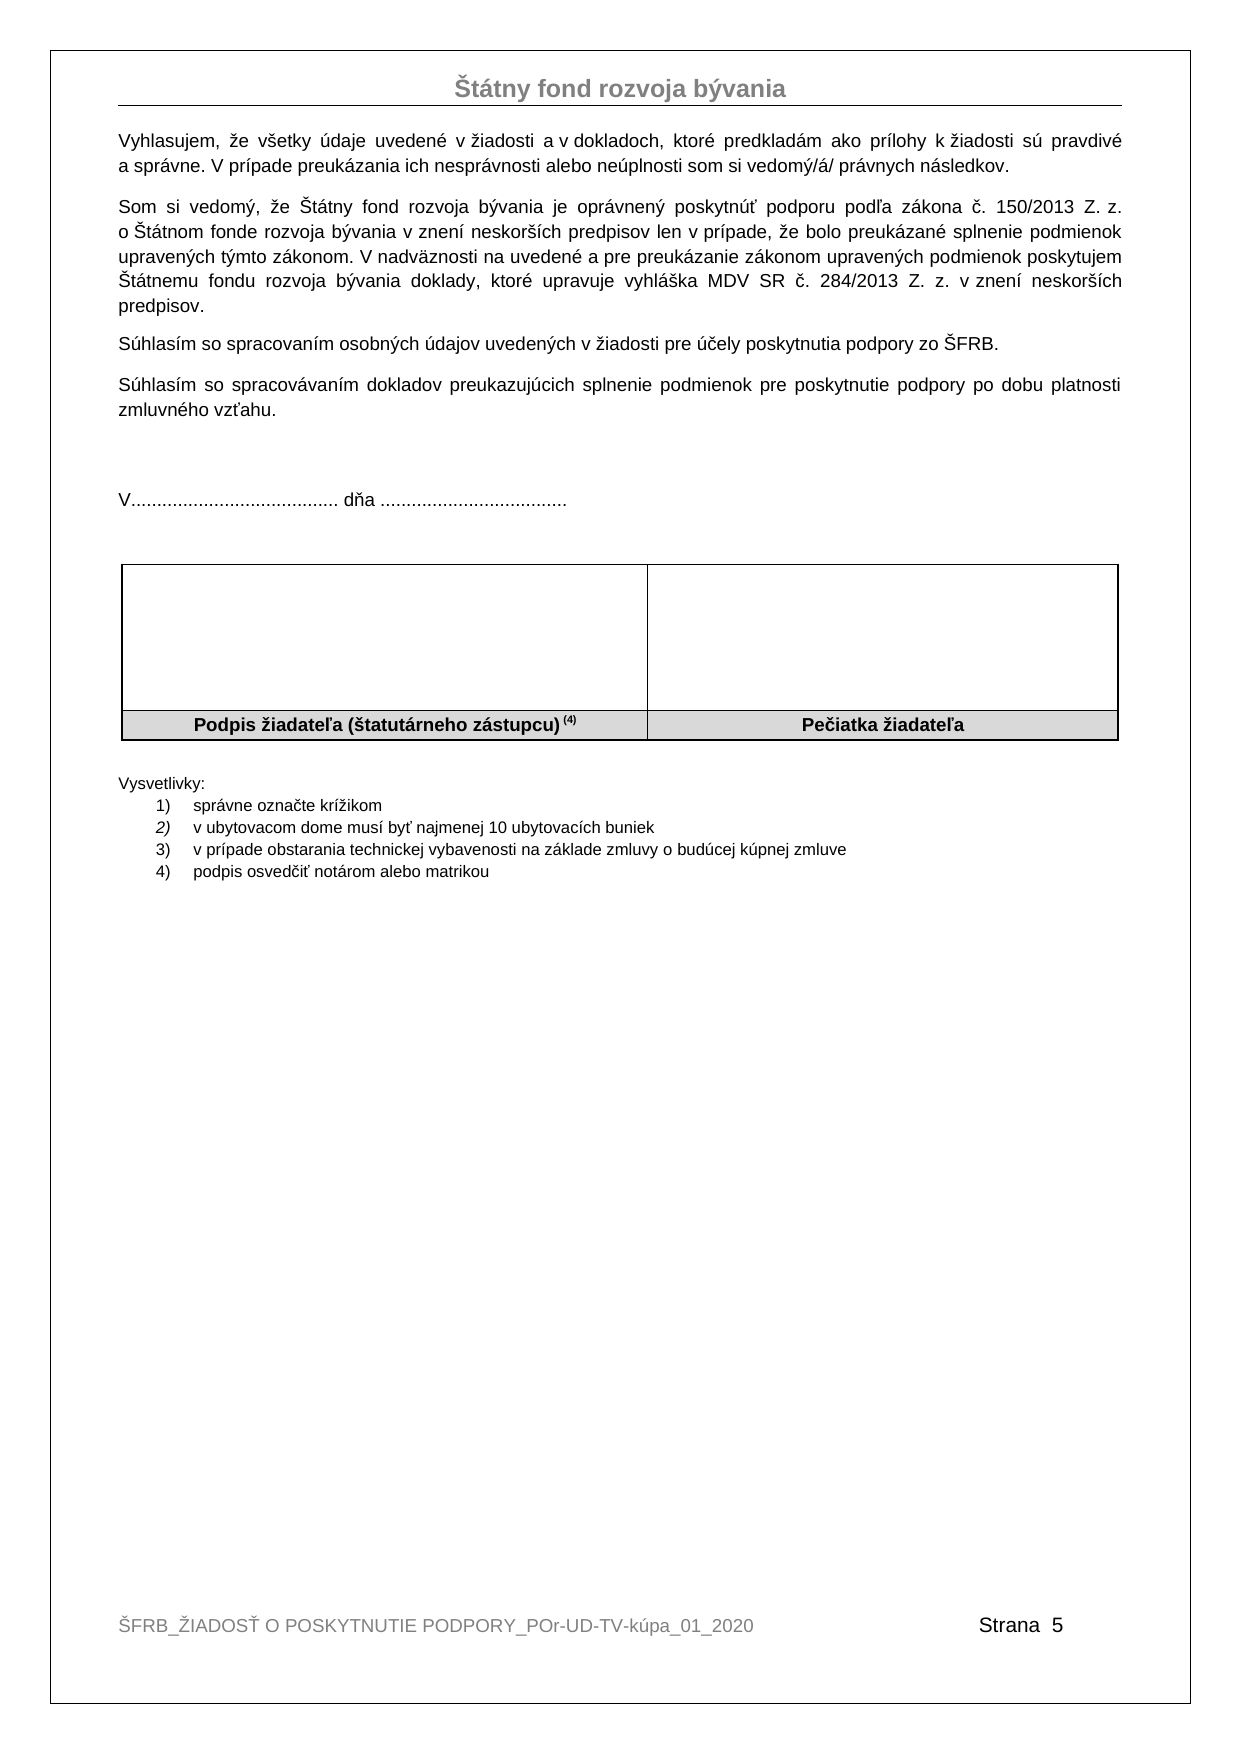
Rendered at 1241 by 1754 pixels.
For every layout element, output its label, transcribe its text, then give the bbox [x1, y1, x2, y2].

text Som si vedomý, že Štátny fond rozvoja bývania je oprávnený poskytnúť podporu podľa zákona č. 150/2013 Z. z. o Štátnom fonde rozvoja bývania v znení neskorších predpisov len v prípade, že bolo preukázané splnenie podmienok upravených týmto zákonom. V nadväznosti na uvedené a pre preukázanie zákonom upravených podmienok poskytujem Štátnemu fondu rozvoja bývania doklady, ktoré upravuje vyhláška MDV SR č. 284/2013 Z. z. v znení neskorších predpisov. [118, 196, 1122, 317]
text V........................................ dňa .................................... [118, 489, 1122, 511]
list podpis osvedčiť notárom alebo matrikou [156, 862, 1122, 881]
list v prípade obstarania technickej vybavenosti na základe zmluvy o budúcej kúpnej zmluve [156, 840, 1122, 859]
table_cell Pečiatka žiadateľa [648, 711, 1117, 739]
text Súhlasím so spracovávaním dokladov preukazujúcich splnenie podmienok pre poskytnutie podpory po dobu platnosti zmluvného vzťahu. [118, 373, 1122, 420]
table_cell Podpis žiadateľa (štatutárneho zástupcu) (4) [123, 711, 647, 739]
list v ubytovacom dome musí byť najmenej 10 ubytovacích buniek [156, 818, 1122, 837]
text Vysvetlivky: [118, 774, 1122, 793]
text Súhlasím so spracovaním osobných údajov uvedených v žiadosti pre účely poskytnutia podpory zo ŠFRB. [118, 332, 1122, 354]
text Vyhlasujem, že všetky údaje uvedené v žiadosti a v dokladoch, ktoré predkladám ako prílohy k žiadosti sú pravdivé a správne. V prípade preukázania ich nesprávnosti alebo neúplnosti som si vedomý/á/ právnych následkov. [118, 130, 1122, 176]
table_header [123, 565, 647, 710]
list správne označte krížikom [156, 796, 1122, 815]
table_header [648, 565, 1117, 710]
